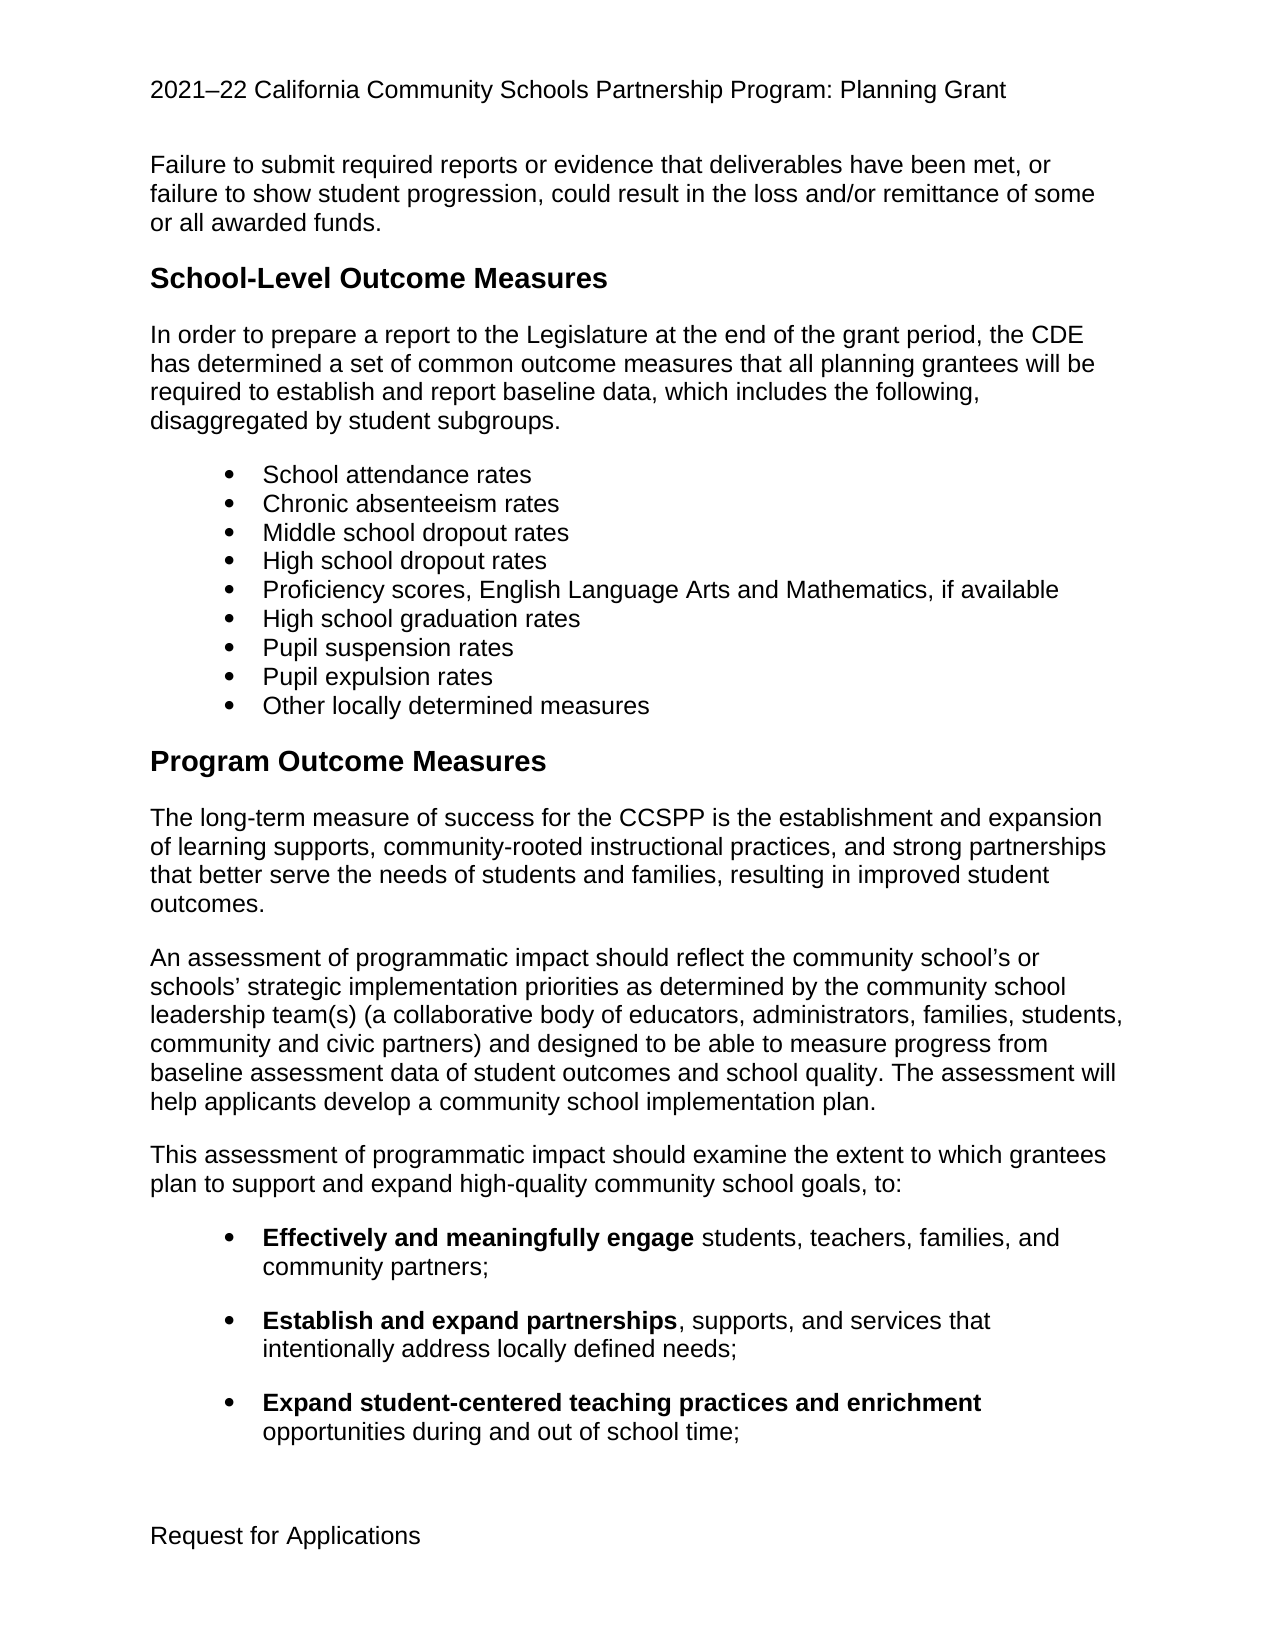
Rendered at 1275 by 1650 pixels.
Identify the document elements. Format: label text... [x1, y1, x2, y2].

list Expand student-centered teaching practices and enrichment opportunities during and out of school time; [225, 1388, 1125, 1446]
subtitle School-Level Outcome Measures [150, 261, 1125, 295]
list High school graduation rates [225, 604, 1125, 633]
text Failure to submit required reports or evidence that deliverables have been met, or failure to show student progression, could result in the loss and/or remittance of some or all awarded funds. [150, 150, 1125, 236]
subtitle Program Outcome Measures [150, 744, 1125, 778]
list Pupil suspension rates [225, 633, 1125, 662]
text In order to prepare a report to the Legislature at the end of the grant period, the CDE has determined a set of common outcome measures that all planning grantees will be required to establish and report baseline data, which includes the following, disaggregated by student subgroups. [150, 320, 1125, 435]
text This assessment of programmatic impact should examine the extent to which grantees plan to support and expand high-quality community school goals, to: [150, 1141, 1125, 1198]
list Chronic absenteeism rates [225, 489, 1125, 517]
text The long-term measure of success for the CCSPP is the establishment and expansion of learning supports, community-rooted instructional practices, and strong partnerships that better serve the needs of students and families, resulting in improved student outcomes. [150, 803, 1125, 918]
list High school dropout rates [225, 546, 1125, 575]
list Pupil expulsion rates [225, 662, 1125, 691]
text An assessment of programmatic impact should reflect the community school’s or schools’ strategic implementation priorities as determined by the community school leadership team(s) (a collaborative body of educators, administrators, families, students, community and civic partners) and designed to be able to measure progress from baseline assessment data of student outcomes and school quality. The assessment will help applicants develop a community school implementation plan. [150, 943, 1125, 1116]
list Middle school dropout rates [225, 517, 1125, 546]
list Other locally determined measures [225, 691, 1125, 719]
list Effectively and meaningfully engage students, teachers, families, and community partners; [225, 1223, 1125, 1281]
list Proficiency scores, English Language Arts and Mathematics, if available [225, 575, 1125, 604]
list Establish and expand partnerships, supports, and services that intentionally address locally defined needs; [225, 1306, 1125, 1363]
list School attendance rates [225, 460, 1125, 489]
